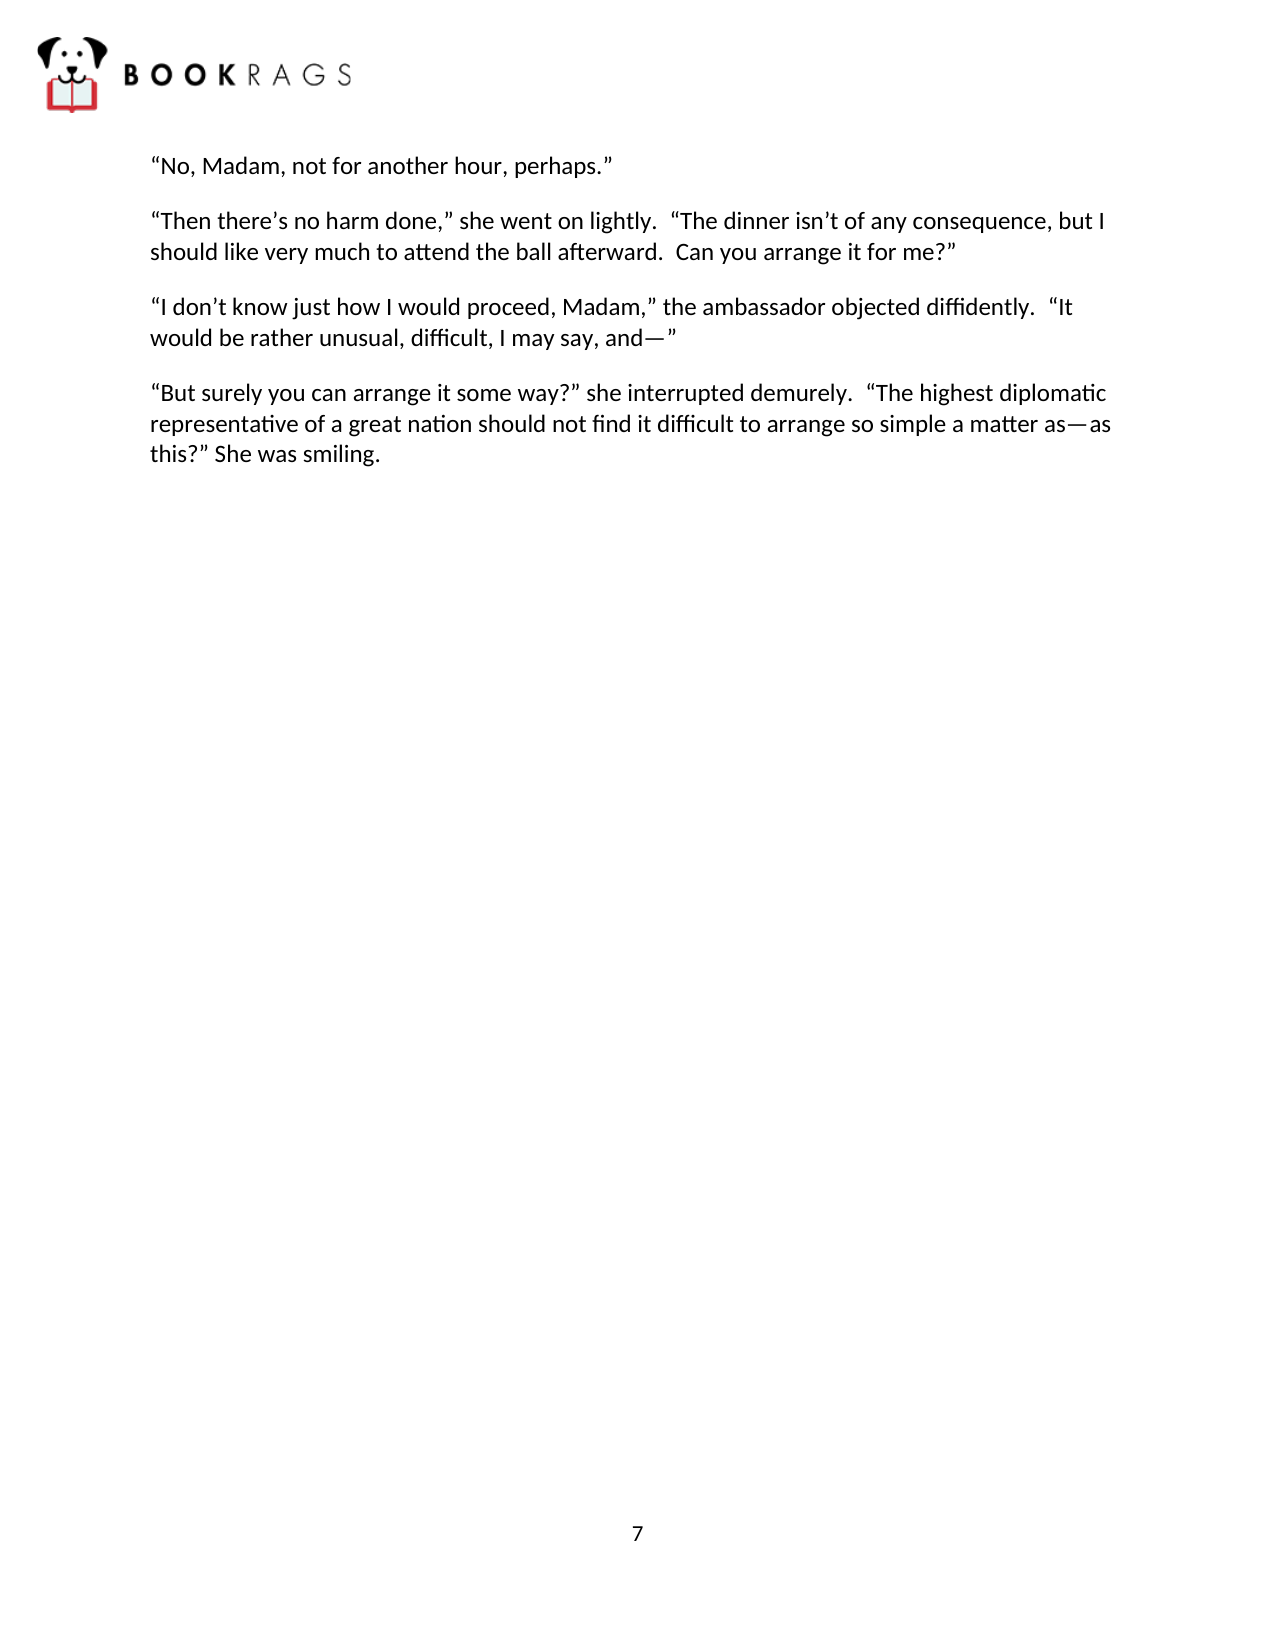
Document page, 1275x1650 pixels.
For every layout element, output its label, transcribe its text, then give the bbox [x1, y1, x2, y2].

text “But surely you can arrange it some way?” she interrupted demurely. “The highest diplomatic representative of a great nation should not find it difficult to arrange so simple a matter as—­as this?” She was smiling. [150, 378, 1125, 469]
text “Then there’s no harm done,” she went on lightly. “The dinner isn’t of any consequence, but I should like very much to attend the ball afterward. Can you arrange it for me?” [150, 206, 1125, 267]
picture [37, 37, 351, 113]
text “I don’t know just how I would proceed, Madam,” the ambassador objected diffidently. “It would be rather unusual, difficult, I may say, and—­” [150, 292, 1125, 353]
text “No, Madam, not for another hour, perhaps.” [150, 150, 1125, 181]
